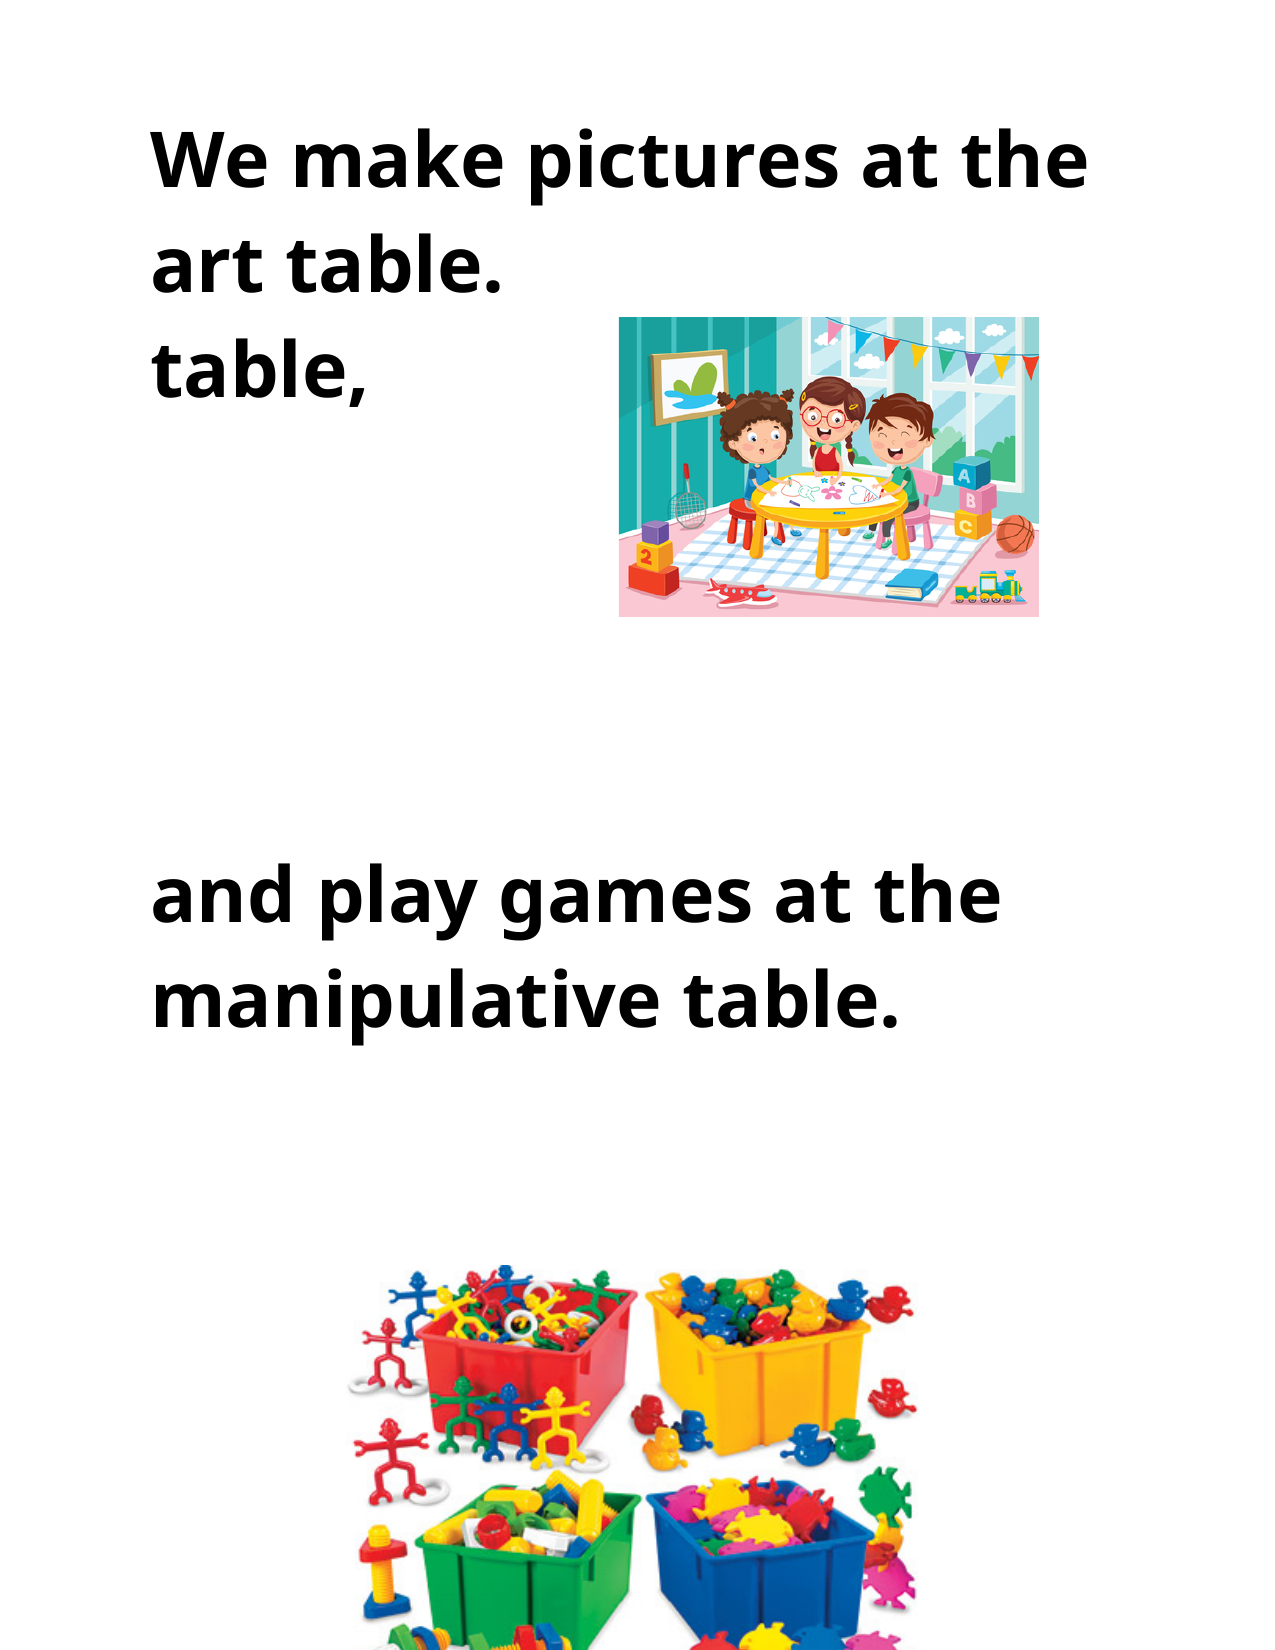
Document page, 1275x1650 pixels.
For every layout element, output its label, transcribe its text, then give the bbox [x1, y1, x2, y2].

text and play games at the manipulative table. [150, 840, 1125, 1050]
text table, [150, 315, 1125, 420]
text We make pictures at the art table. [150, 105, 1125, 315]
picture [618, 317, 1039, 617]
picture [345, 1265, 925, 1650]
